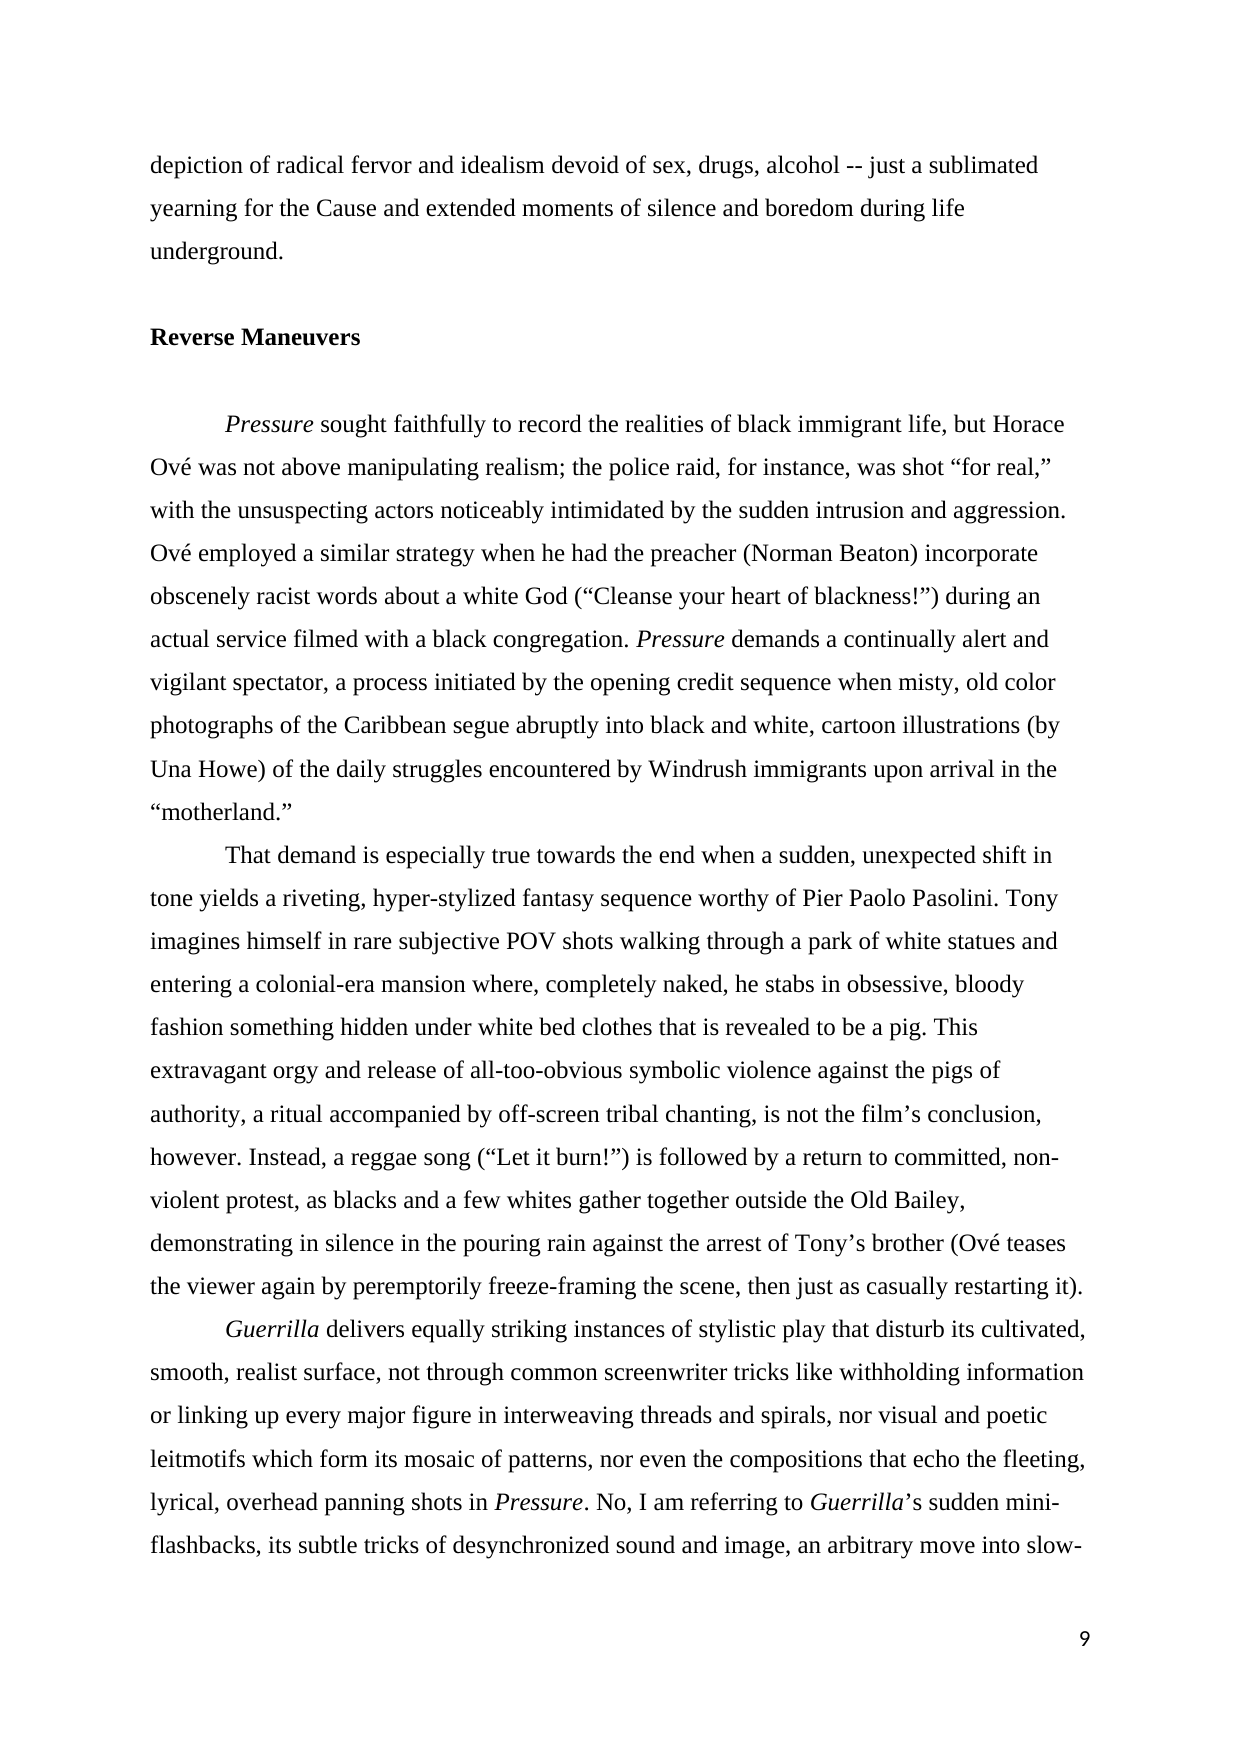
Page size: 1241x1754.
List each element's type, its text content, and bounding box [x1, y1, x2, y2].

text That demand is especially true towards the end when a sudden, unexpected shift in tone yields a riveting, hyper-stylized fantasy sequence worthy of Pier Paolo Pasolini. Tony imagines himself in rare subjective POV shots walking through a park of white statues and entering a colonial-era mansion where, completely naked, he stabs in obsessive, bloody fashion something hidden under white bed clothes that is revealed to be a pig. This extravagant orgy and release of all-too-obvious symbolic violence against the pigs of authority, a ritual accompanied by off-screen tribal chanting, is not the film’s conclusion, however. Instead, a reggae song (“Let it burn!”) is followed by a return to committed, non-violent protest, as blacks and a few whites gather together outside the Old Bailey, demonstrating in silence in the pouring rain against the arrest of Tony’s brother (Ové teases the viewer again by peremptorily freeze-framing the scene, then just as casually restarting it). [150, 840, 1090, 1300]
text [150, 1314, 1090, 1559]
text Pressure sought faithfully to record the realities of black immigrant life, but Horace Ové was not above manipulating realism; the police raid, for instance, was shot “for real,” with the unsuspecting actors noticeably intimidated by the sudden intrusion and aggression. Ové employed a similar strategy when he had the preacher (Norman Beaton) incorporate obscenely racist words about a white God (“Cleanse your heart of blackness!”) during an actual service filmed with a black congregation. Pressure demands a continually alert and vigilant spectator, a process initiated by the opening credit sequence when misty, old color photographs of the Caribbean segue abruptly into black and white, cartoon illustrations (by Una Howe) of the daily struggles encountered by Windrush immigrants upon arrival in the “motherland.” [150, 409, 1090, 826]
text Reverse Maneuvers [150, 322, 1090, 351]
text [150, 150, 1090, 265]
